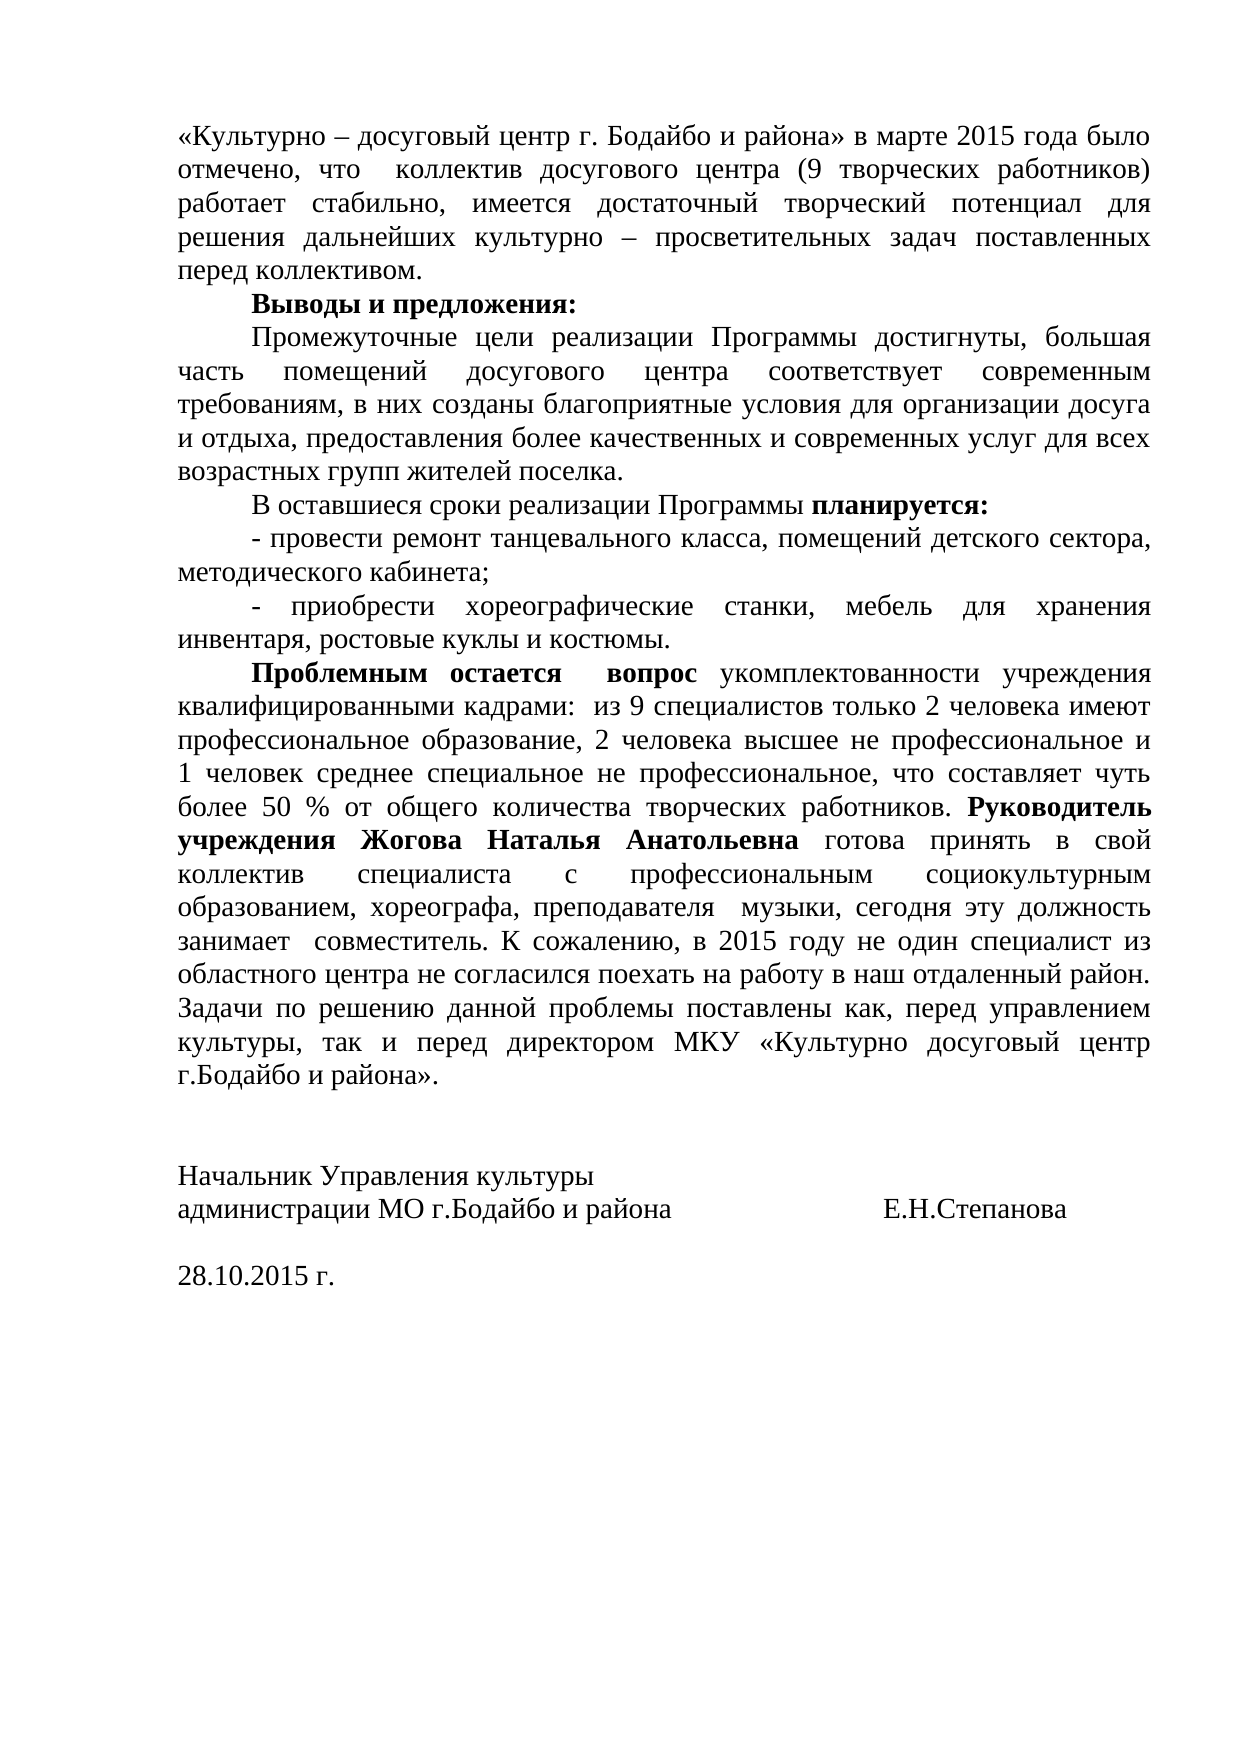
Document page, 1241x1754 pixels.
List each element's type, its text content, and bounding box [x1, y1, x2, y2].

text - провести ремонт танцевального класса, помещений детского сектора, методического кабинета; [177, 521, 1152, 588]
text В оставшиеся сроки реализации Программы планируется: [177, 487, 1152, 521]
text Выводы и предложения: [177, 286, 1152, 319]
text 28.10.2015 г. [177, 1258, 1152, 1292]
text - приобрести хореографические станки, мебель для хранения инвентаря, ростовые куклы и костюмы. [177, 588, 1152, 655]
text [177, 118, 1152, 286]
text администрации МО г.Бодайбо и района Е.Н.Степанова [177, 1191, 1152, 1225]
text Промежуточные цели реализации Программы достигнуты, большая часть помещений досугового центра соответствует современным требованиям, в них созданы благоприятные условия для организации досуга и отдыха, предоставления более качественных и современных услуг для всех возрастных групп жителей поселка. [177, 319, 1152, 487]
text Проблемным остается вопрос укомплектованности учреждения квалифицированными кадрами: из 9 специалистов только 2 человека имеют профессиональное образование, 2 человека высшее не профессиональное и 1 человек среднее специальное не профессиональное, что составляет чуть более 50 % от общего количества творческих работников. Руководитель учреждения Жогова Наталья Анатольевна готова принять в свой коллектив специалиста с профессиональным социокультурным образованием, хореографа, преподавателя музыки, сегодня эту должность занимает совместитель. К сожалению, в 2015 году не один специалист из областного центра не согласился поехать на работу в наш отдаленный район. Задачи по решению данной проблемы поставлены как, перед управлением культуры, так и перед директором МКУ «Культурно досуговый центр г.Бодайбо и района». [177, 655, 1152, 1091]
text Начальник Управления культуры [177, 1158, 1152, 1191]
